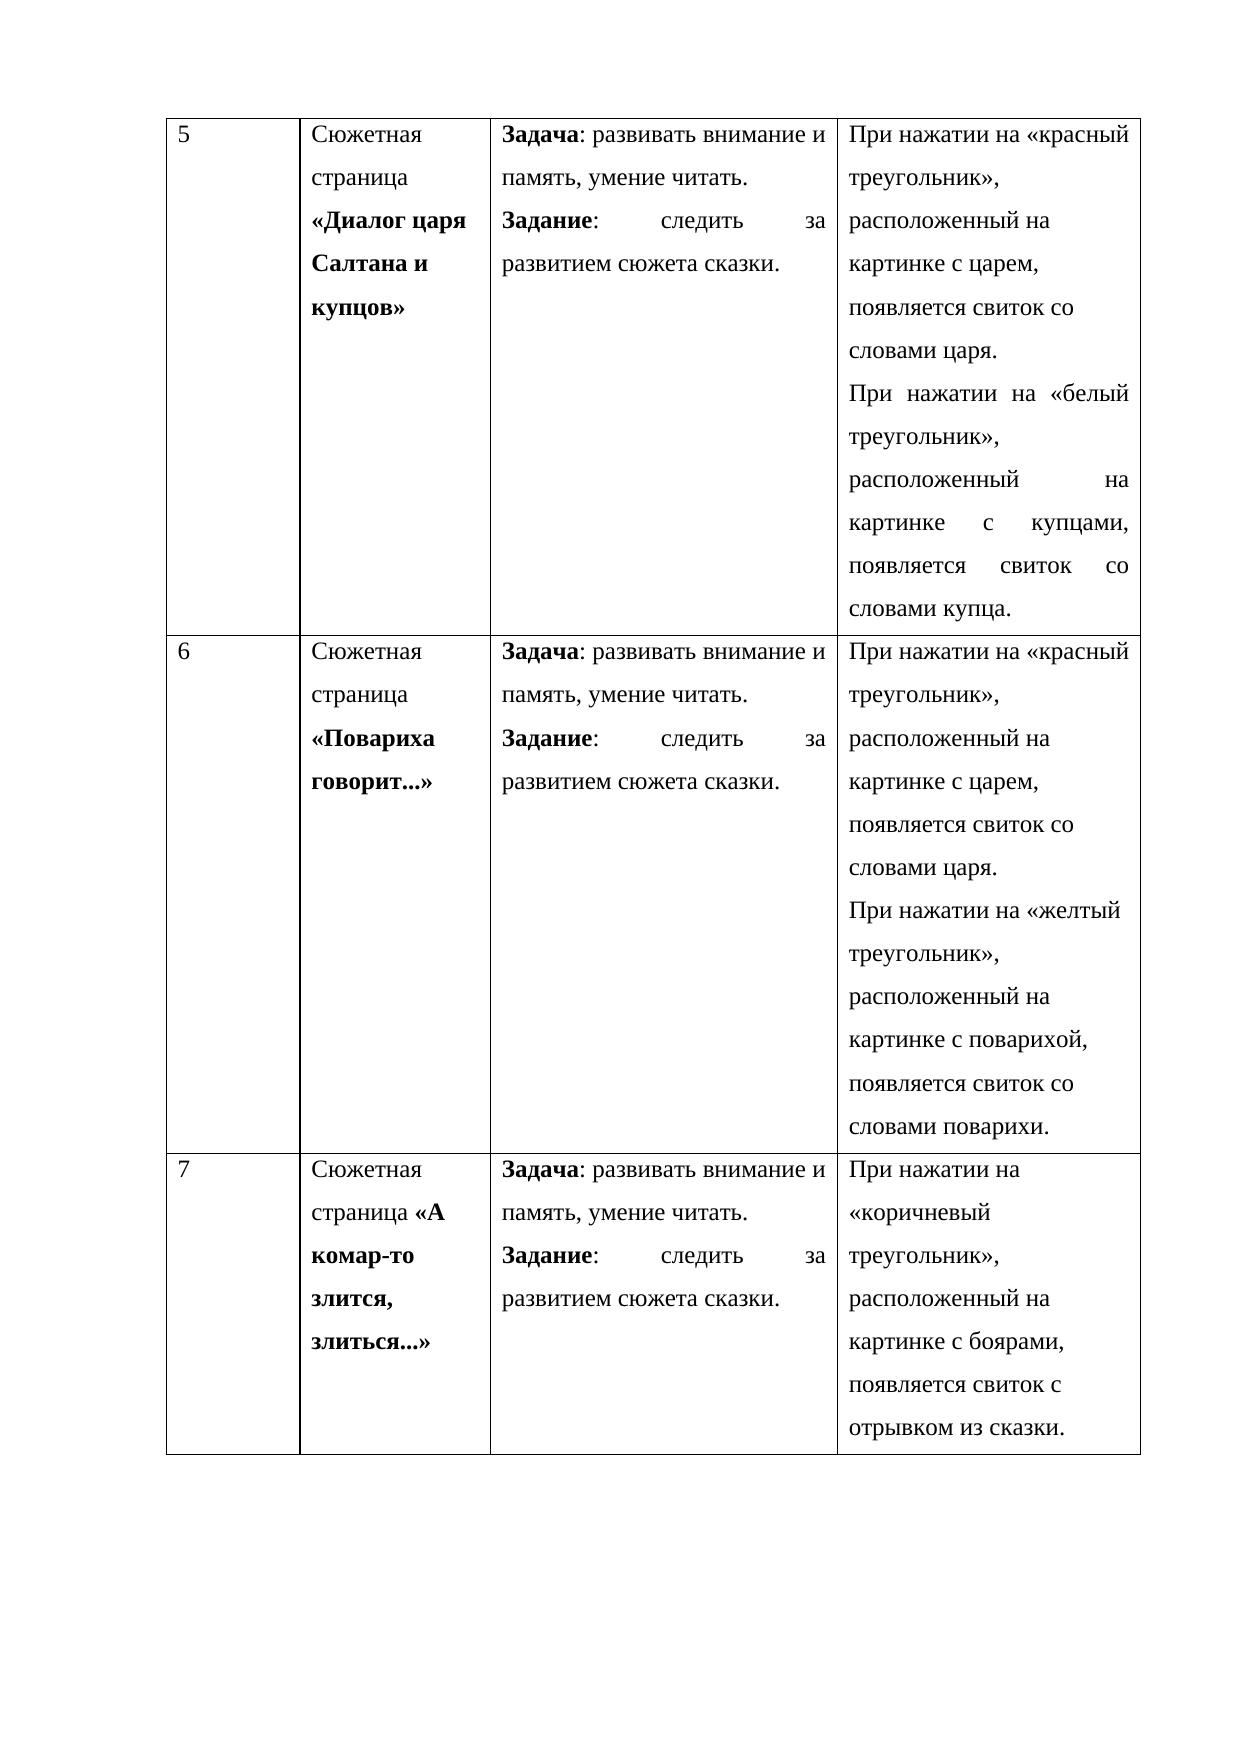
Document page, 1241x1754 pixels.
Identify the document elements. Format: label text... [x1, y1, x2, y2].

table_cell Сюжетная страница «Диалог царя Салтана и купцов» [301, 119, 490, 635]
table_cell Задача: развивать внимание и память, умение читать. Задание: следить за развитием сюжета сказки. [491, 636, 837, 1153]
table_cell 6 [167, 636, 299, 1153]
table_cell Сюжетная страница «Повариха говорит...» [301, 636, 490, 1153]
table_cell При нажатии на «красный треугольник», расположенный на картинке с царем, появляется свиток со словами царя. При нажатии на «белый треугольник», расположенный на картинке с купцами, появляется свиток со словами купца. [838, 119, 1140, 635]
table_cell При нажатии на «красный треугольник», расположенный на картинке с царем, появляется свиток со словами царя. При нажатии на «желтый треугольник», расположенный на картинке с поварихой, появляется свиток со словами поварихи. [838, 636, 1140, 1153]
table_cell При нажатии на «коричневый треугольник», расположенный на картинке с боярами, появляется свиток с отрывком из сказки. [838, 1154, 1140, 1454]
table_cell Задача: развивать внимание и память, умение читать. Задание: следить за развитием сюжета сказки. [491, 119, 837, 635]
table_cell 7 [167, 1154, 299, 1454]
table_cell 5 [167, 119, 299, 635]
table_cell Сюжетная страница «А комар-то злится, злиться...» [301, 1154, 490, 1454]
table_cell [491, 1154, 837, 1454]
